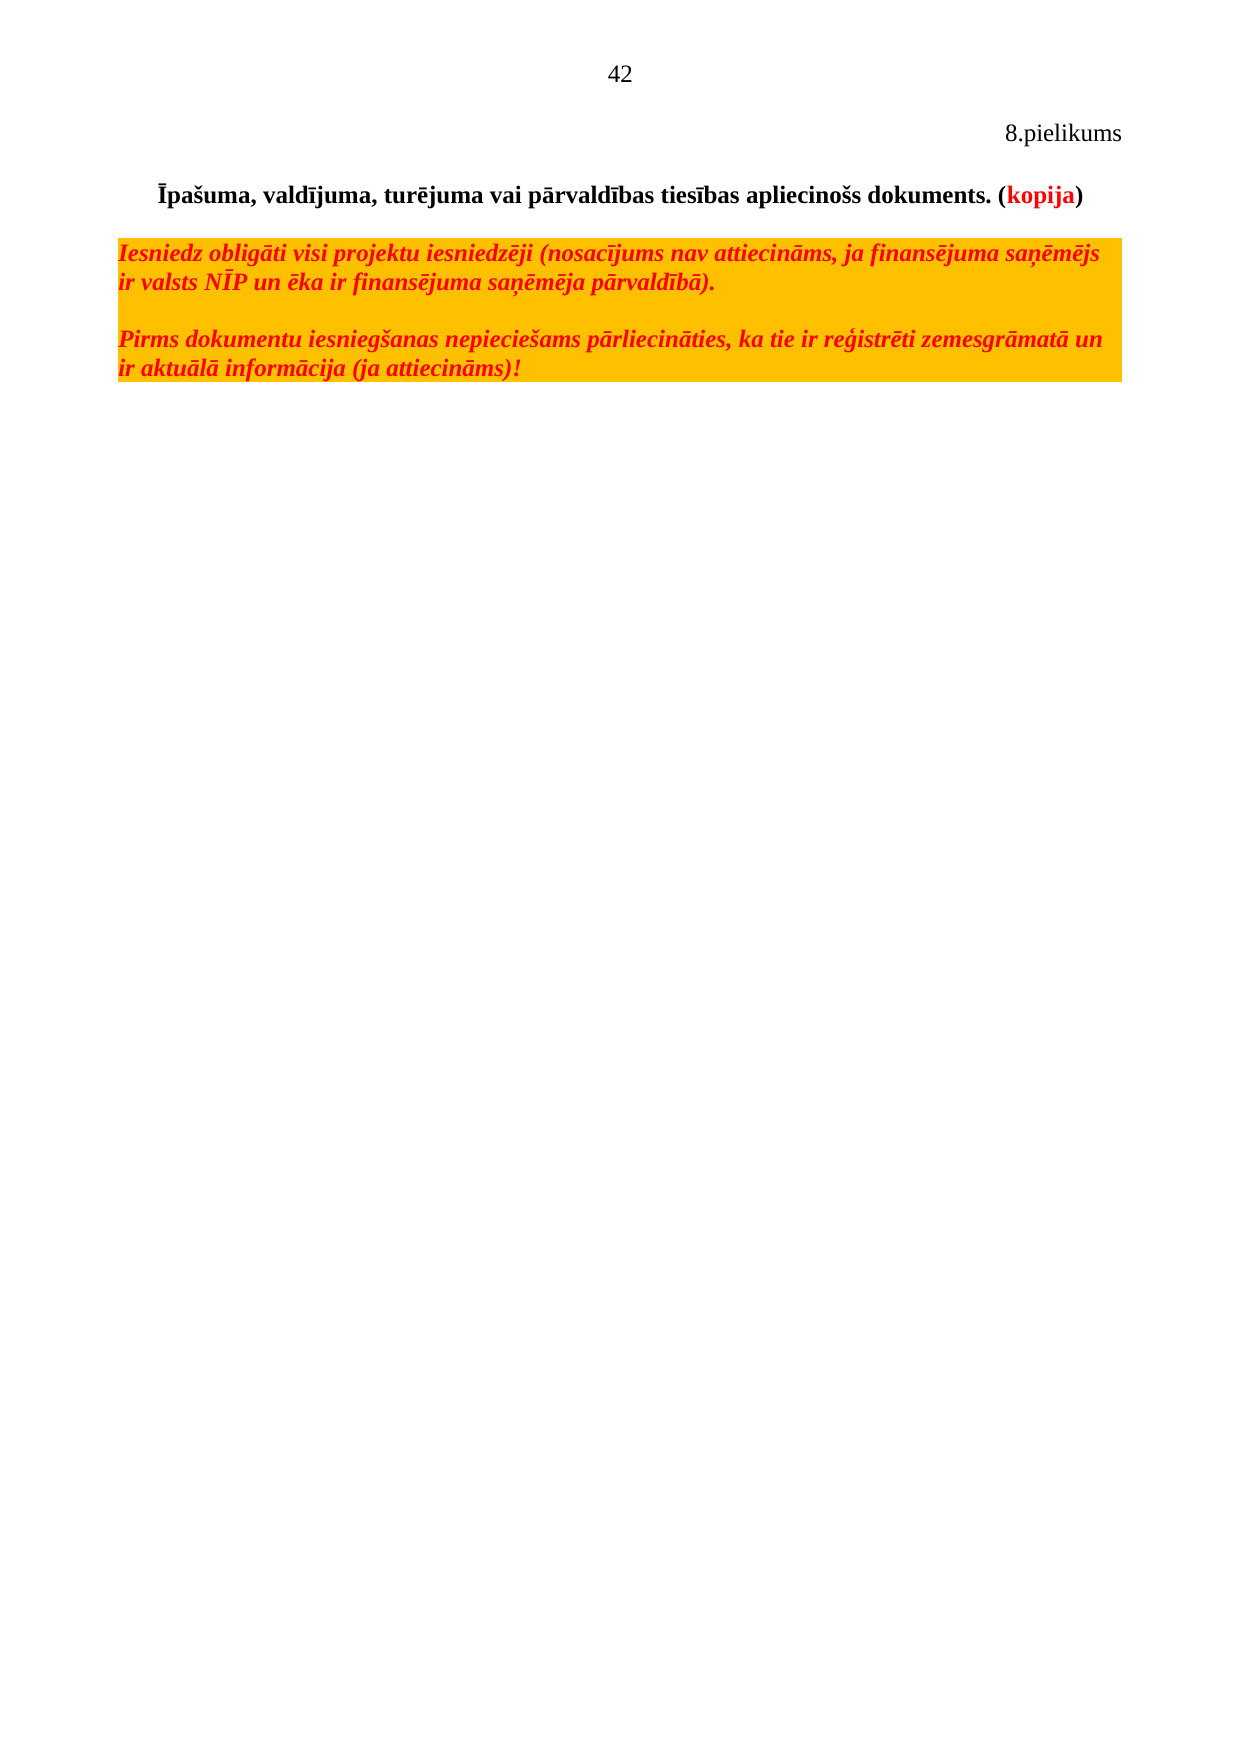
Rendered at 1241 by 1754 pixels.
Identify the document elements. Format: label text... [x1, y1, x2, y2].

text 8.pielikums [118, 118, 1122, 147]
text Īpašuma, valdījuma, turējuma vai pārvaldības tiesības apliecinošs dokuments. (kopija) [118, 180, 1122, 209]
text Pirms dokumentu iesniegšanas nepieciešams pārliecināties, ka tie ir reģistrēti zemesgrāmatā un ir aktuālā informācija (ja attiecināms)! [118, 324, 1122, 382]
text Iesniedz obligāti visi projektu iesniedzēji (nosacījums nav attiecināms, ja finansējuma saņēmējs ir valsts NĪP un ēka ir finansējuma saņēmēja pārvaldībā). [118, 238, 1122, 295]
